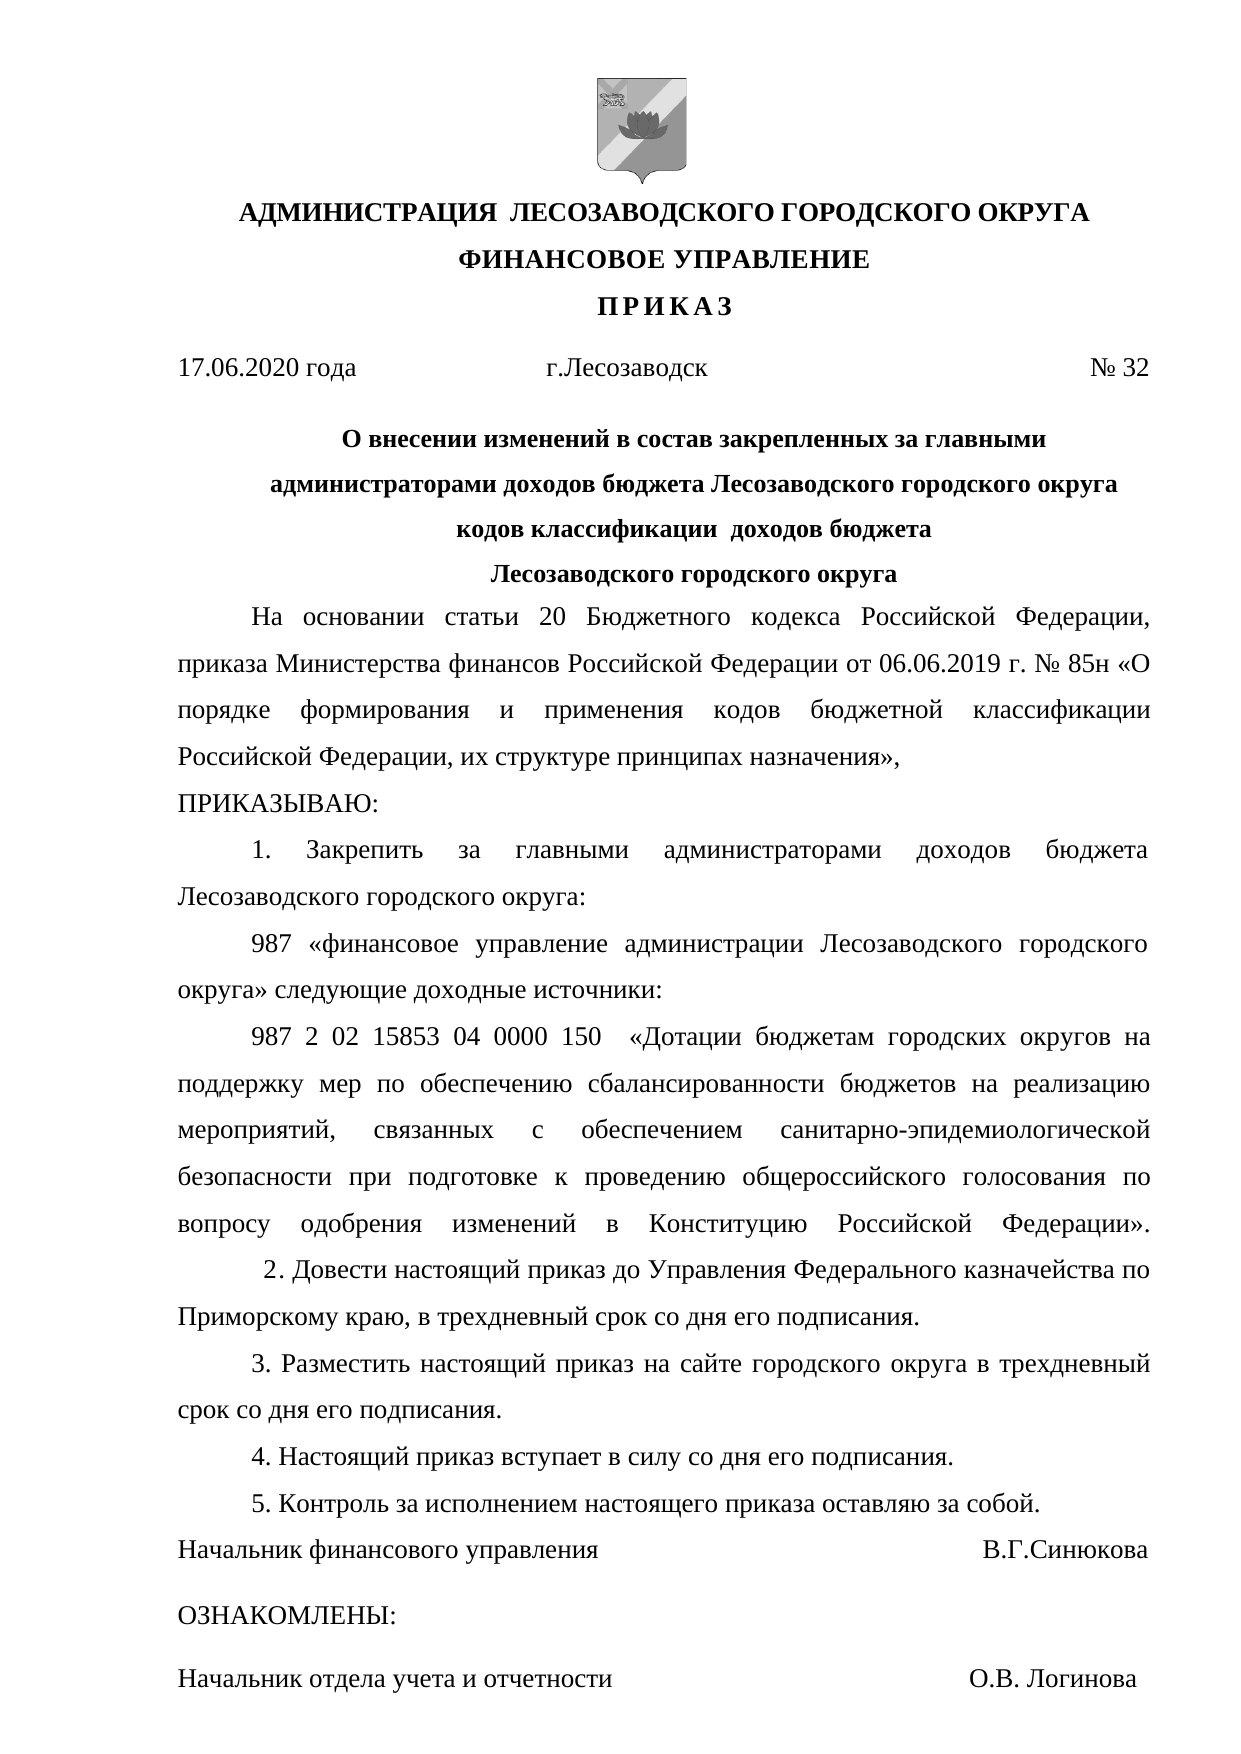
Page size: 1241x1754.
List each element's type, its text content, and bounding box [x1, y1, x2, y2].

text ОЗНАКОМЛЕНЫ: [177, 1599, 1152, 1631]
text 987 2 02 15853 04 0000 150 «Дотации бюджетам городских округов на поддержку мер по обеспечению сбалансированности бюджетов на реализацию мероприятий, связанных с обеспечением санитарно-эпидемиологической безопасности при подготовке к проведению общероссийского голосования по вопросу одобрения изменений в Конституцию Российской Федерации». 2. Довести настоящий приказ до Управления Федерального казначейства по Приморскому краю, в трехдневный срок со дня его подписания. [177, 1020, 1152, 1331]
text 4. Настоящий приказ вступает в силу со дня его подписания. [177, 1440, 1152, 1471]
text ФИНАНСОВОЕ УПРАВЛЕНИЕ [177, 231, 1152, 278]
text 3. Разместить настоящий приказ на сайте городского округа в трехдневный срок со дня его подписания. [177, 1347, 1152, 1425]
text На основании статьи 20 Бюджетного кодекса Российской Федерации, приказа Министерства финансов Российской Федерации от 06.06.2019 г. № 85н «О порядке формирования и применения кодов бюджетной классификации Российской Федерации, их структуре принципах назначения», [177, 600, 1152, 771]
text 5. Контроль за исполнением настоящего приказа оставляю за собой. [177, 1487, 1152, 1518]
text 987 «финансовое управление администрации Лесозаводского городского округа» следующие доходные источники: [177, 927, 1149, 1005]
picture [597, 78, 687, 184]
text ПРИКАЗ [177, 278, 1152, 324]
subtitle Начальник финансового управления В.Г.Синюкова [177, 1534, 1149, 1565]
text 1. Закрепить за главными администраторами доходов бюджета Лесозаводского городского округа: [177, 834, 1149, 911]
table_header О внесении изменений в состав закрепленных за главными администраторами доходов бюджета Лесозаводского городского округа кодов классификации доходов бюджета Лесозаводского городского округа [251, 423, 1137, 600]
text 17.06.2020 года г.Лесозаводск № 32 [177, 351, 1152, 382]
text ПРИКАЗЫВАЮ: [177, 787, 1149, 818]
text Начальник отдела учета и отчетности О.В. Логинова [177, 1662, 1152, 1693]
text АДМИНИСТРАЦИЯ ЛЕСОЗАВОДСКОГО ГОРОДСКОГО ОКРУГА [177, 184, 1152, 231]
